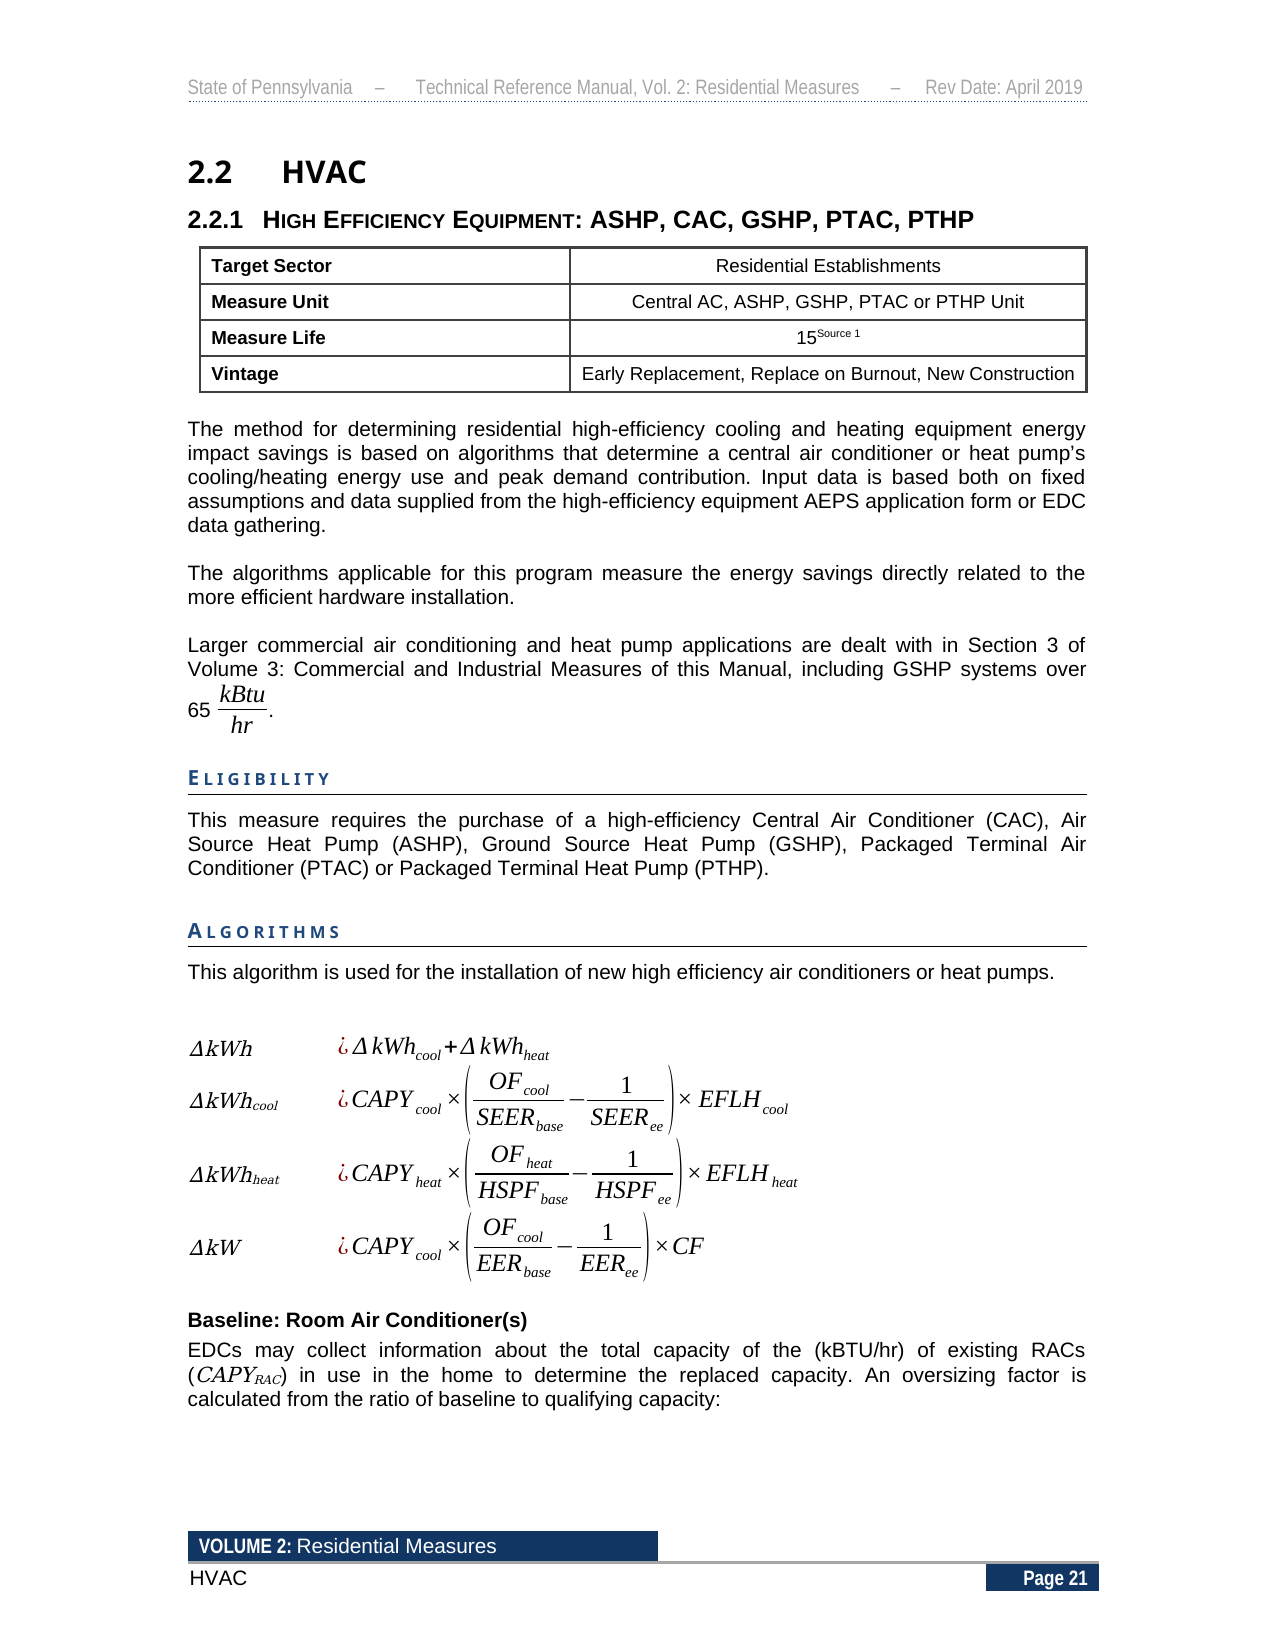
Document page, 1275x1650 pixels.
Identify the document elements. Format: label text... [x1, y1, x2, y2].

subtitle High Efficiency Equipment: ASHP, CAC, GSHP, PTAC, PTHP [187, 205, 1087, 234]
table_cell Measure Unit [201, 285, 569, 319]
text ΔkWhcool [187, 1064, 1087, 1137]
text ΔkWh [187, 1033, 1087, 1064]
table_header Residential Establishments [571, 249, 1085, 282]
text Eligibility [187, 763, 1087, 795]
text ΔkW [187, 1211, 1087, 1284]
table_cell 15Source 1 [571, 321, 1085, 355]
text This measure requires the purchase of a high-efficiency Central Air Conditioner (CAC), Air Source Heat Pump (ASHP), Ground Source Heat Pump (GSHP), Packaged Terminal Air Conditioner (PTAC) or Packaged Terminal Heat Pump (PTHP). [187, 807, 1087, 879]
subtitle HVAC [187, 150, 1087, 193]
table_cell Early Replacement, Replace on Burnout, New Construction [571, 357, 1085, 391]
text This algorithm is used for the installation of new high efficiency air conditioners or heat pumps. [187, 960, 1087, 984]
text ΔkWhheat [187, 1137, 1107, 1211]
text The method for determining residential high-efficiency cooling and heating equipment energy impact savings is based on algorithms that determine a central air conditioner or heat pump’s cooling/heating energy use and peak demand contribution. Input data is based both on fixed assumptions and data supplied from the high-efficiency equipment AEPS application form or EDC data gathering. [187, 417, 1087, 537]
table_cell Vintage [201, 357, 569, 391]
table_header Target Sector [201, 249, 569, 282]
subtitle Baseline: Room Air Conditioner(s) [187, 1308, 1087, 1332]
text The algorithms applicable for this program measure the energy savings directly related to the more efficient hardware installation. [187, 561, 1087, 609]
table_cell Measure Life [201, 321, 569, 355]
text Algorithms [187, 916, 1087, 947]
text EDCs may collect information about the total capacity of the (kBTU/hr) of existing RACs (CAPYRAC) in use in the home to determine the replaced capacity. An oversizing factor is calculated from the ratio of baseline to qualifying capacity: [187, 1338, 1087, 1411]
text Larger commercial air conditioning and heat pump applications are dealt with in Section 3 of Volume 3: Commercial and Industrial Measures of this Manual, including GSHP systems over 65 . [187, 633, 1087, 739]
table_cell Central AC, ASHP, GSHP, PTAC or PTHP Unit [571, 285, 1085, 319]
